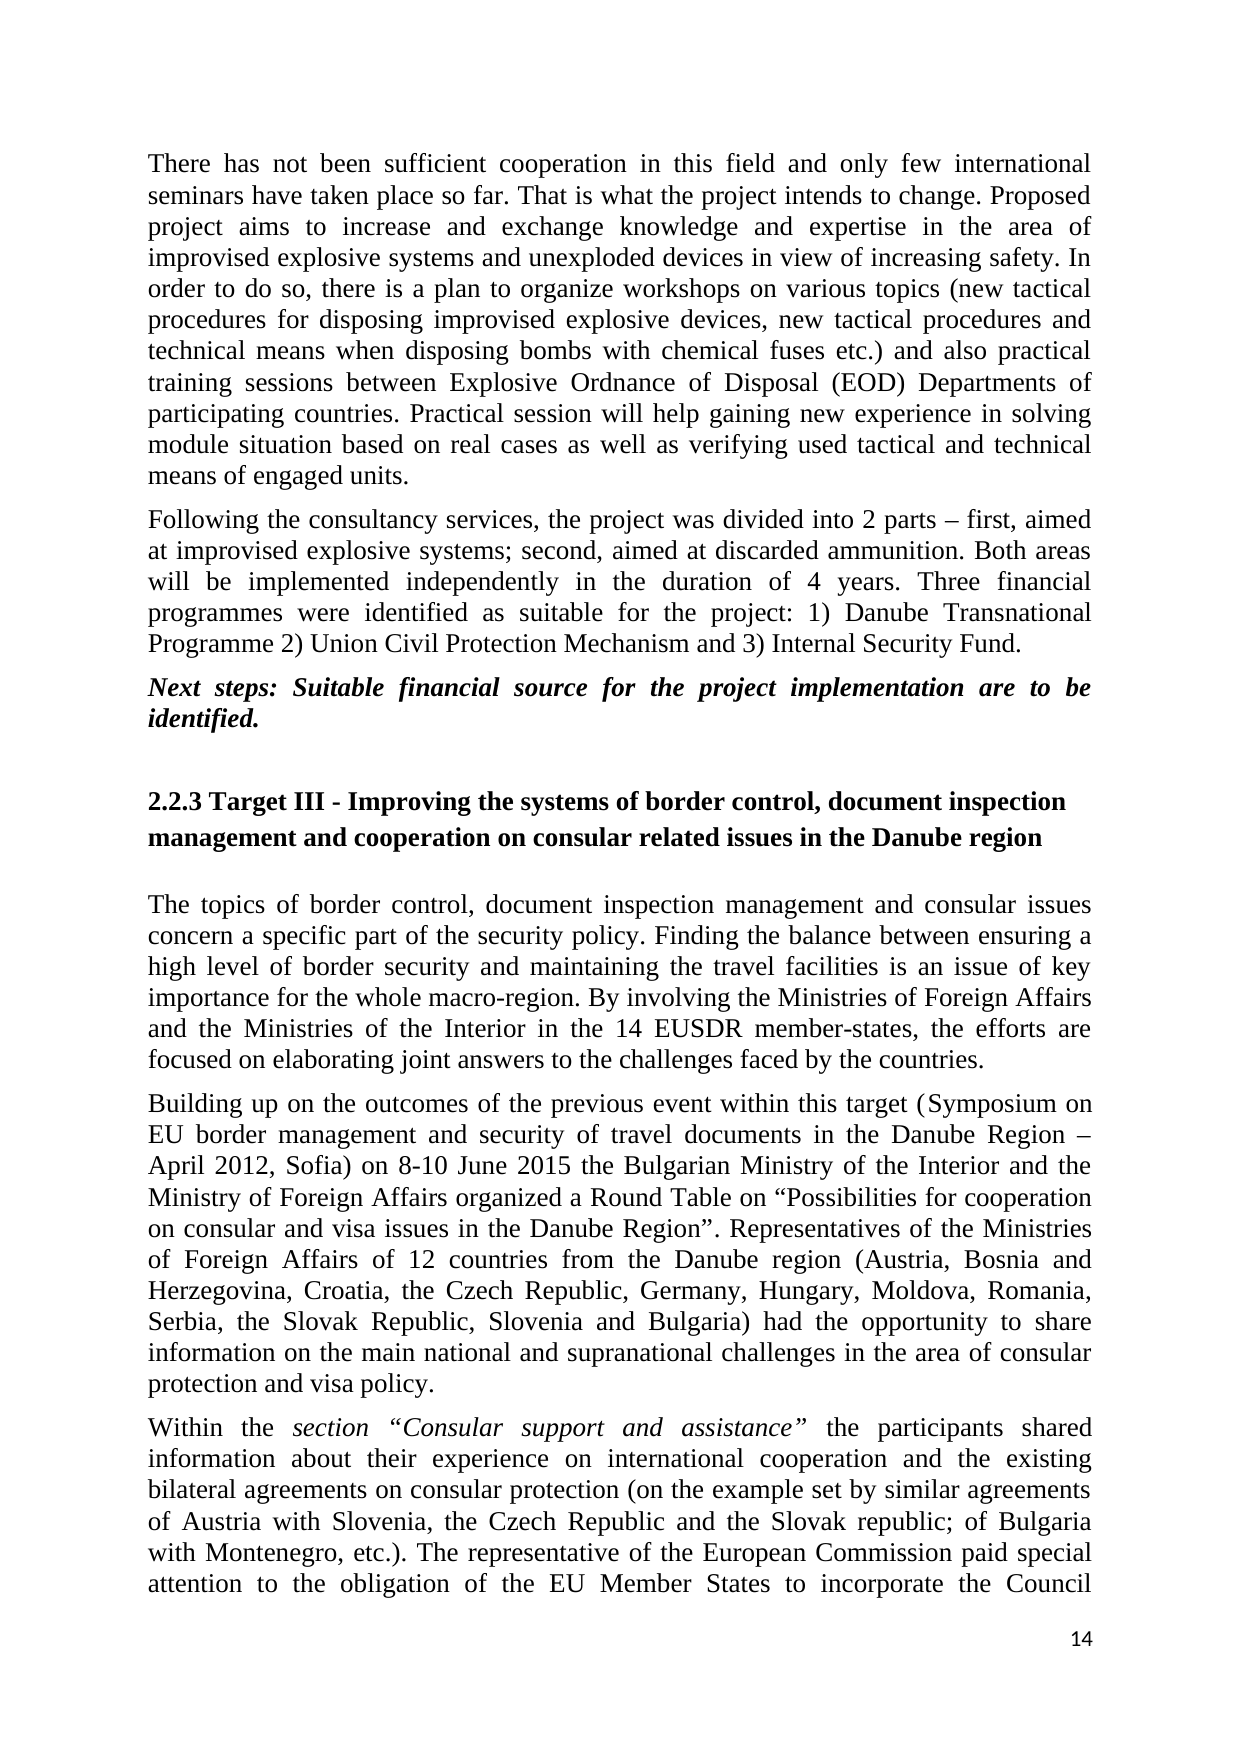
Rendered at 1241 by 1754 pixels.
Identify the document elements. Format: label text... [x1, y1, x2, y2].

text Following the consultancy services, the project was divided into 2 parts – first, aimed at improvised explosive systems; second, aimed at discarded ammunition. Both areas will be implemented independently in the duration of 4 years. Three financial programmes were identified as suitable for the project: 1) Danube Transnational Programme 2) Union Civil Protection Mechanism and 3) Internal Security Fund. [148, 503, 1093, 658]
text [148, 1411, 1093, 1598]
text Next steps: Suitable financial source for the project implementation are to be identified. [148, 671, 1093, 733]
text Building up on the outcomes of the previous event within this target (Symposium on EU border management and security of travel documents in the Danube Region – April 2012, Sofia) on 8-10 June 2015 the Bulgarian Ministry of the Interior and the Ministry of Foreign Affairs organized a Round Table on “Possibilities for cooperation on consular and visa issues in the Danube Region”. Representatives of the Ministries of Foreign Affairs of 12 countries from the Danube region (Austria, Bosnia and Herzegovina, Croatia, the Czech Republic, Germany, Hungary, Moldova, Romania, Serbia, the Slovak Republic, Slovenia and Bulgaria) had the opportunity to share information on the main national and supranational challenges in the area of consular protection and visa policy. [148, 1087, 1093, 1399]
subtitle 2.2.3 Target III - Improving the systems of border control, document inspection management and cooperation on consular related issues in the Danube region [148, 785, 1093, 852]
text There has not been sufficient cooperation in this field and only few international seminars have taken place so far. That is what the project intends to change. Proposed project aims to increase and exchange knowledge and expertise in the area of improvised explosive systems and unexploded devices in view of increasing safety. In order to do so, there is a plan to organize workshops on various topics (new tactical procedures for disposing improvised explosive devices, new tactical procedures and technical means when disposing bombs with chemical fuses etc.) and also practical training sessions between Explosive Ordnance of Disposal (EOD) Departments of participating countries. Practical session will help gaining new experience in solving module situation based on real cases as well as verifying used tactical and technical means of engaged units. [148, 148, 1093, 490]
text The topics of border control, document inspection management and consular issues concern a specific part of the security policy. Finding the balance between ensuring a high level of border security and maintaining the travel facilities is an issue of key importance for the whole macro-region. By involving the Ministries of Foreign Affairs and the Ministries of the Interior in the 14 EUSDR member-states, the efforts are focused on elaborating joint answers to the challenges faced by the countries. [148, 888, 1093, 1075]
